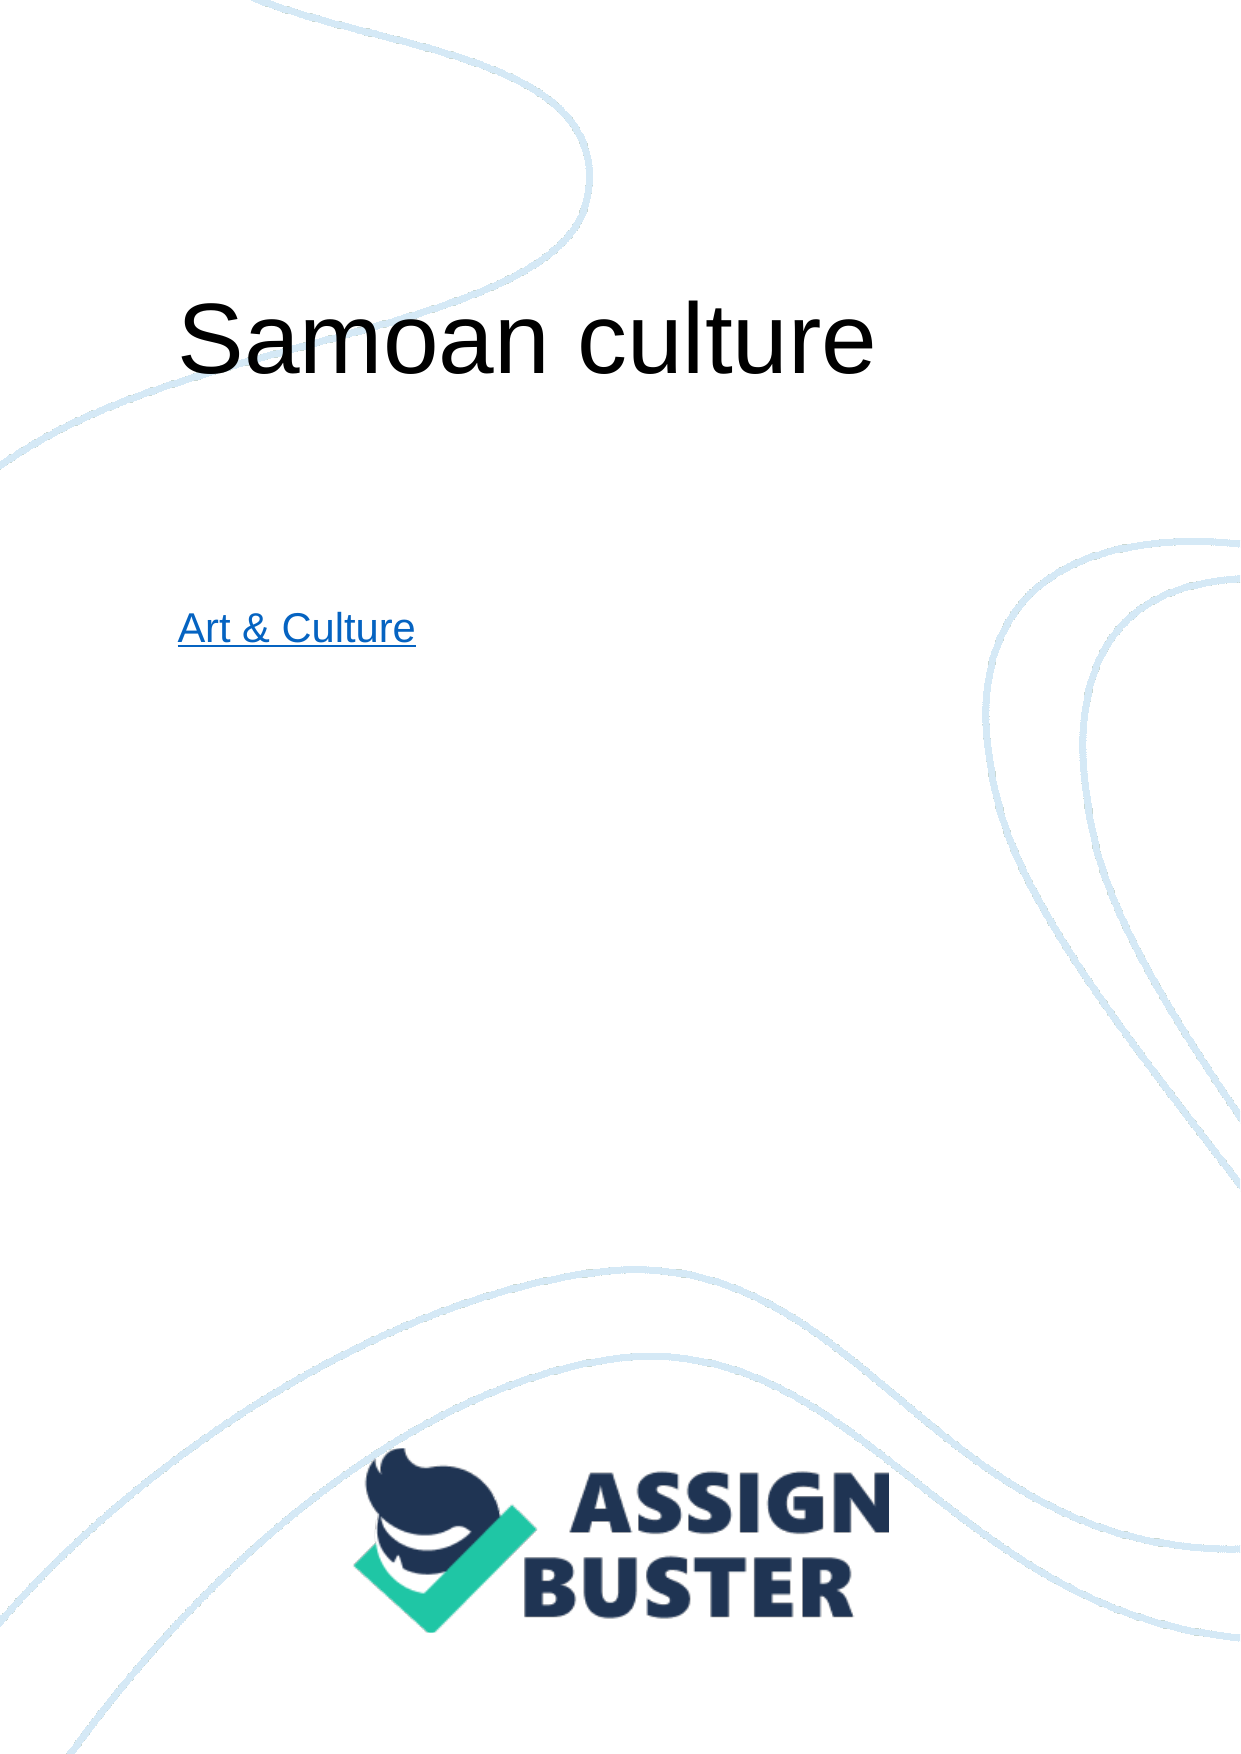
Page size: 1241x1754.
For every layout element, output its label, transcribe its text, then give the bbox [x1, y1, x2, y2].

picture [0, 0, 1241, 1754]
text Art & Culture [177, 604, 1152, 652]
subtitle Samoan culture [177, 279, 1152, 394]
